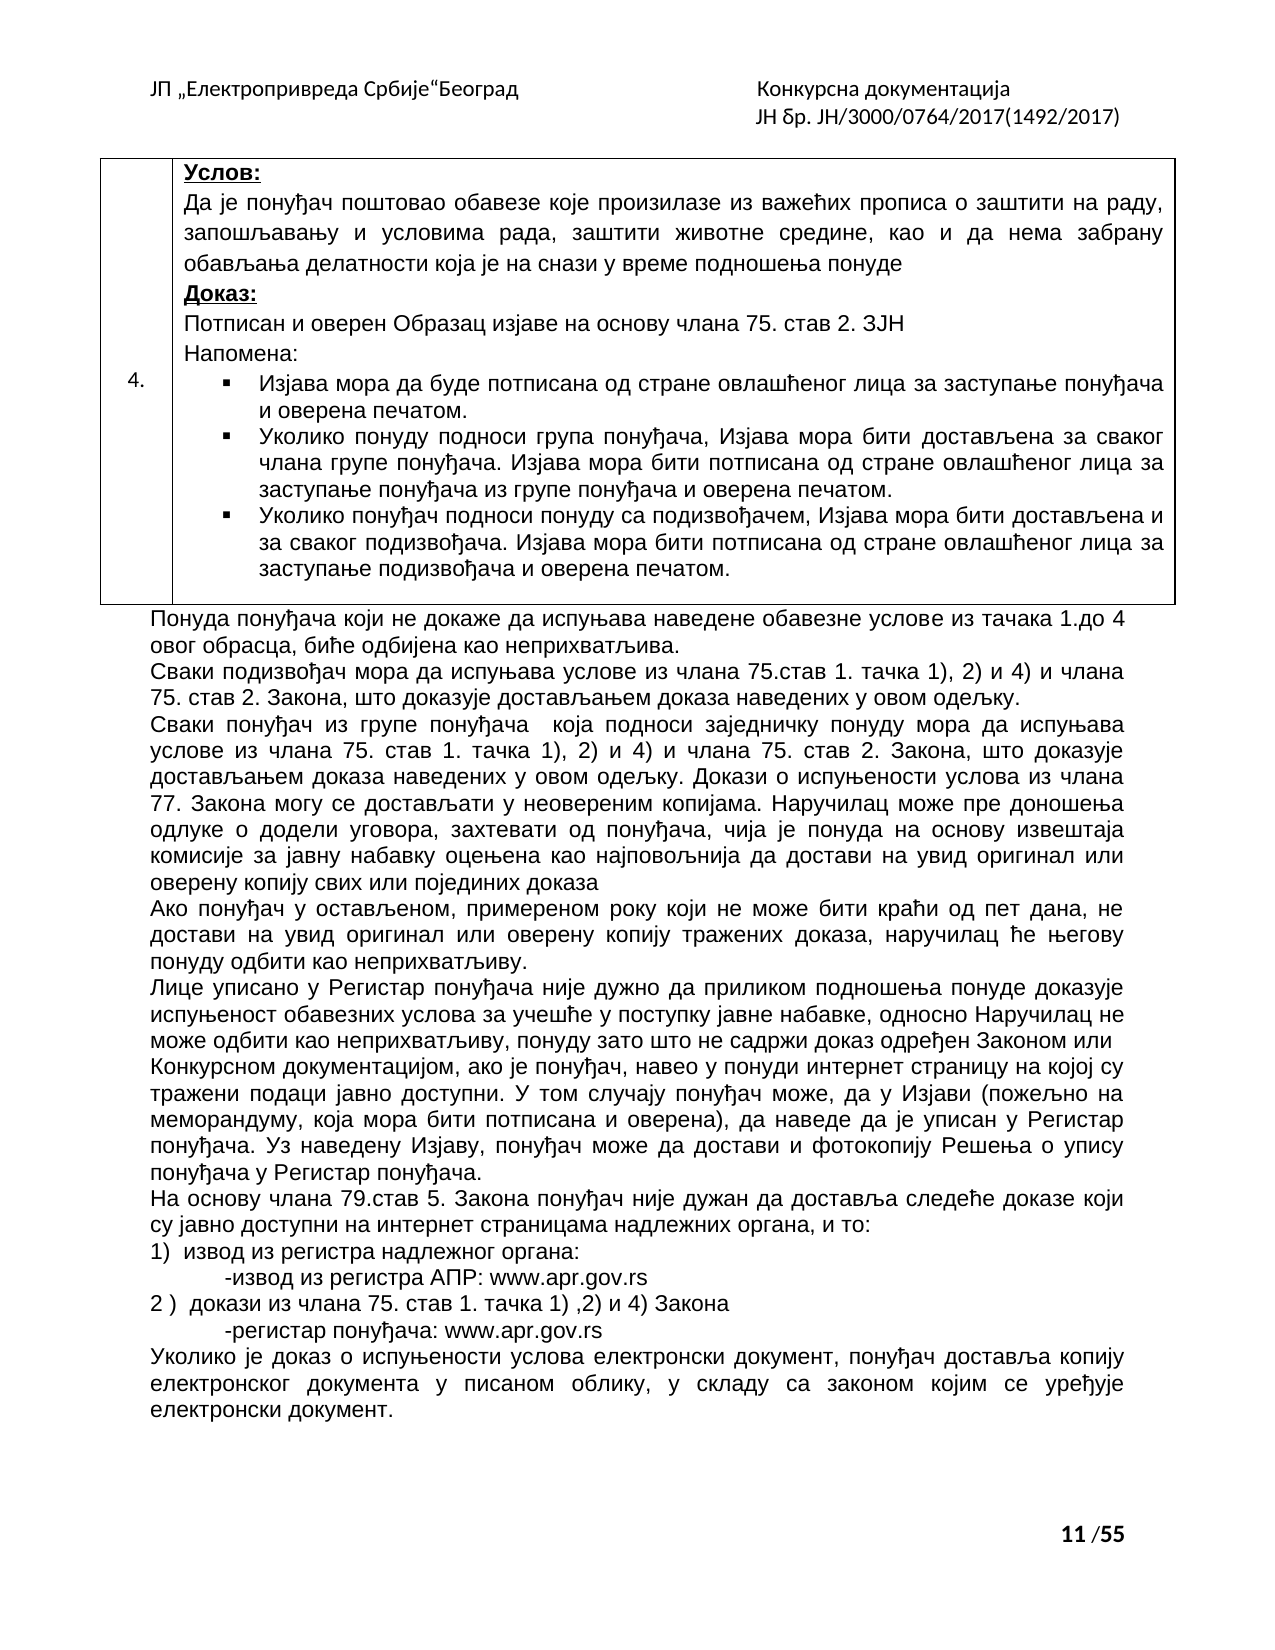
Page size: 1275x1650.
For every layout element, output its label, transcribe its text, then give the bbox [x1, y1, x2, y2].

text Сваки подизвођач мора да испуњава услове из члана 75.став 1. тачка 1), 2) и 4) и члана 75. став 2. Закона, што доказује достављањем доказа наведених у овом одељку. [150, 658, 1125, 711]
text Понуда понуђача који не докаже да испуњава наведене обавезне услове из тачака 1.до 4 овог обрасца, биће одбијена као неприхватљива. [150, 605, 1125, 658]
table_cell Услов: Да је понуђач поштовао обавезе које произилазе из важећих прописа о заштити на раду, запошљавању и условима рада, заштити животне средине, као и да нема забрану обављања делатности која је на снази у време подношења понуде Доказ: Потписан и оверен Образац изјаве на основу члана 75. став 2. ЗЈН Напомена: Изјава мора да буде потписана од стране овлашћеног лица за заступање понуђача и оверена печатом. Уколико понуду подноси група понуђача, Изјава мора бити достављена за сваког члана групе понуђача. Изјава мора бити потписана од стране овлашћеног лица за заступање понуђача из групе понуђача и оверена печатом. Уколико понуђач подноси понуду са подизвођачем, Изјава мора бити достављена и за сваког подизвођача. Изјава мора бити потписана од стране овлашћеног лица за заступање подизвођача и оверена печатом. [173, 159, 1174, 604]
text -извод из регистра АПР: www.apr.gov.rs [224, 1264, 1125, 1290]
text -регистар понуђача: www.apr.gov.rs [224, 1317, 1125, 1343]
table_cell 4. [101, 159, 172, 604]
text 2 ) докази из члана 75. став 1. тачка 1) ,2) и 4) Закона [150, 1290, 1125, 1317]
text На основу члана 79.став 5. Закона понуђач није дужан да доставља следеће доказе који су јавно доступни на интернет страницама надлежних органа, и то: [150, 1185, 1125, 1238]
text Сваки понуђач из групе понуђача која подноси заједничку понуду мора да испуњава услове из члана 75. став 1. тачка 1), 2) и 4) и члана 75. став 2. Закона, што доказује достављањем доказа наведених у овом одељку. Докази о испуњености услова из члана 77. Закона могу се достављати у неовереним копијама. Наручилац може пре доношења одлуке о додели уговора, захтевати од понуђача, чија је понуда на основу извештаја комисије за јавну набавку оцењена као најповољнија да достави на увид оригинал или оверену копију свих или појединих доказа [150, 711, 1125, 895]
text 1) извод из регистра надлежног органа: [150, 1238, 1125, 1264]
text Лице уписано у Регистар понуђача није дужно да приликом подношења понуде доказује испуњеност обавезних услова за учешће у поступку јавне набавке, односно Наручилац не може одбити као неприхватљиву, понуду зато што не садржи доказ одређен Законом или [150, 974, 1125, 1053]
text Конкурсном документацијом, ако је понуђач, навео у понуди интернет страницу на којој су тражени подаци јавно доступни. У том случају понуђач може, да у Изјави (пожељно на меморандуму, која мора бити потписана и оверена), да наведе да је уписан у Регистар понуђача. Уз наведену Изјаву, понуђач може да достави и фотокопију Решења о упису понуђача у Регистар понуђача. [150, 1053, 1125, 1185]
text Ако понуђач у остављеном, примереном року који не може бити краћи од пет дана, не достави на увид оригинал или оверену копију тражених доказа, наручилац ће његову понуду одбити као неприхватљиву. [150, 895, 1125, 974]
text Уколико је доказ о испуњености услова електронски документ, понуђач доставља копију електронског документа у писаном облику, у складу са законом којим се уређује електронски документ. [150, 1343, 1125, 1422]
